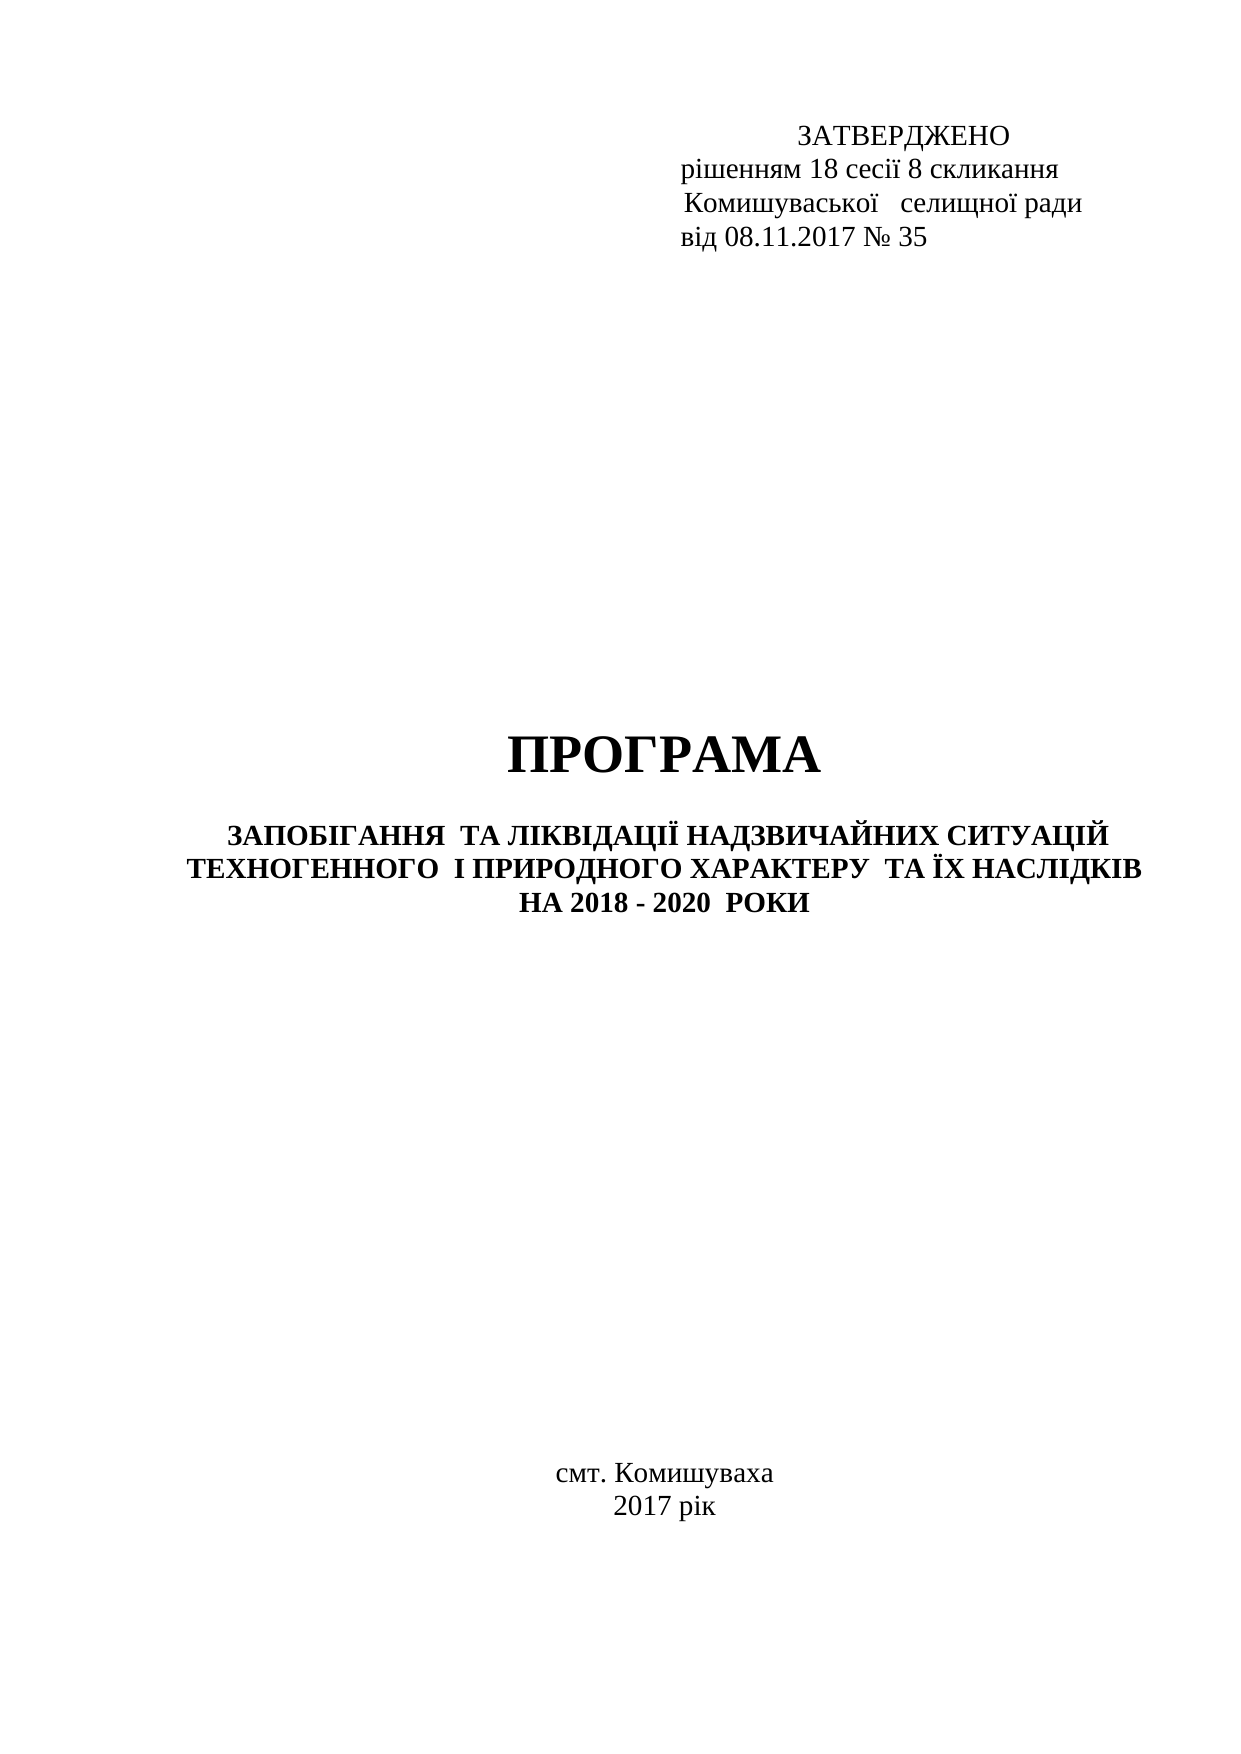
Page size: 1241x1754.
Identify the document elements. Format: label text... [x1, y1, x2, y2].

text ЗАТВЕРДЖЕНО [177, 118, 1152, 152]
text ЗАПОБІГАННЯ ТА ЛІКВІДАЦІЇ НАДЗВИЧАЙНИХ СИТУАЦІЙ ТЕХНОГЕННОГО І ПРИРОДНОГО ХАРАКТЕРУ ТА ЇХ НАСЛІДКІВ [177, 818, 1152, 885]
text НА 2018 - 2020 РОКИ [177, 885, 1152, 918]
text рішенням 18 сесії 8 скликання [177, 152, 1152, 185]
text 2017 рік [177, 1488, 1152, 1522]
text від 08.11.2017 № 35 [177, 219, 1152, 252]
text Комишуваської селищної ради [683, 185, 1152, 219]
text ПРОГРАМА [177, 722, 1152, 784]
text смт. Комишуваха [177, 1455, 1152, 1488]
